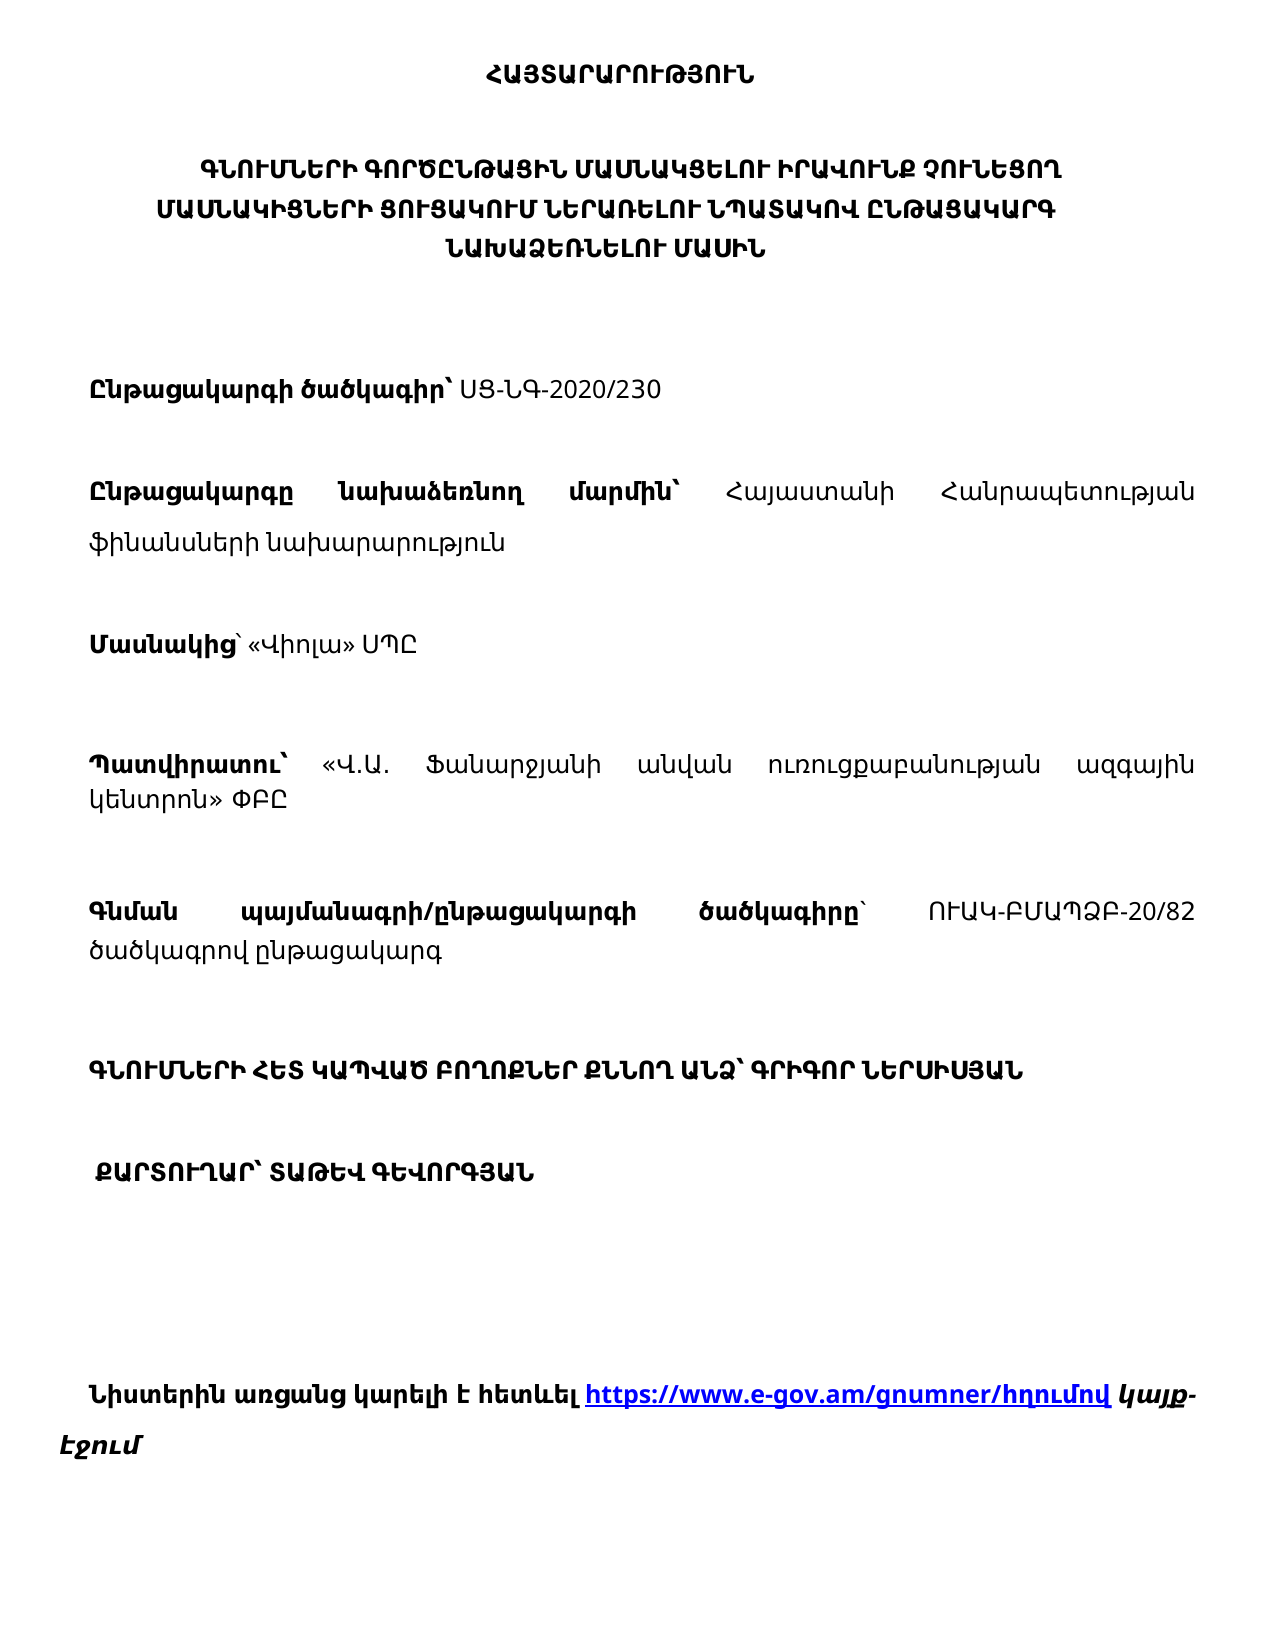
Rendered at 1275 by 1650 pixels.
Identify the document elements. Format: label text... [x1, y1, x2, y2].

text ՔԱՐՏՈՒՂԱՐ՝ ՏԱԹԵՎ ԳԵՎՈՐԳՅԱՆ [89, 1154, 1196, 1188]
text ՀԱՅՏԱՐԱՐՈՒԹՅՈՒՆ [59, 56, 1152, 90]
text Գնման պայմանագրի/ընթացակարգի ծածկագիրը` ՈՒԱԿ-ԲՄԱՊՁԲ-20/82 ծածկագրով ընթացակարգ [89, 893, 1196, 966]
text Մասնակից՝ «Վիոլա» ՍՊԸ [89, 627, 1196, 661]
text ԳՆՈՒՄՆԵՐԻ ԳՈՐԾԸՆԹԱՑԻՆ ՄԱՍՆԱԿՑԵԼՈՒ ԻՐԱՎՈՒՆՔ ՉՈՒՆԵՑՈՂ ՄԱՍՆԱԿԻՑՆԵՐԻ ՑՈՒՑԱԿՈՒՄ ՆԵՐԱՌԵԼՈՒ ՆՊԱՏԱԿՈՎ ԸՆԹԱՑԱԿԱՐԳ ՆԱԽԱՁԵՌՆԵԼՈՒ ՄԱՍԻՆ [59, 152, 1152, 264]
text Նիստերին առցանց կարելի է հետևել https://www.e-gov.am/gnumner/հղումով կայք-էջում [59, 1377, 1196, 1462]
text Պատվիրատու՝ «Վ.Ա. Ֆանարջյանի անվան ուռուցքաբանության ազգային կենտրոն» ՓԲԸ [89, 747, 1196, 814]
text Ընթացակարգը նախաձեռնող մարմին՝ Հայաստանի Հանրապետության ֆինանսների նախարարություն [89, 474, 1196, 559]
text ԳՆՈՒՄՆԵՐԻ ՀԵՏ ԿԱՊՎԱԾ ԲՈՂՈՔՆԵՐ ՔՆՆՈՂ ԱՆՁ՝ ԳՐԻԳՈՐ ՆԵՐՍԻՍՅԱՆ [89, 1052, 1196, 1086]
text Ընթացակարգի ծածկագիր՝ ՍՑ-ՆԳ-2020/230 [89, 372, 1196, 406]
